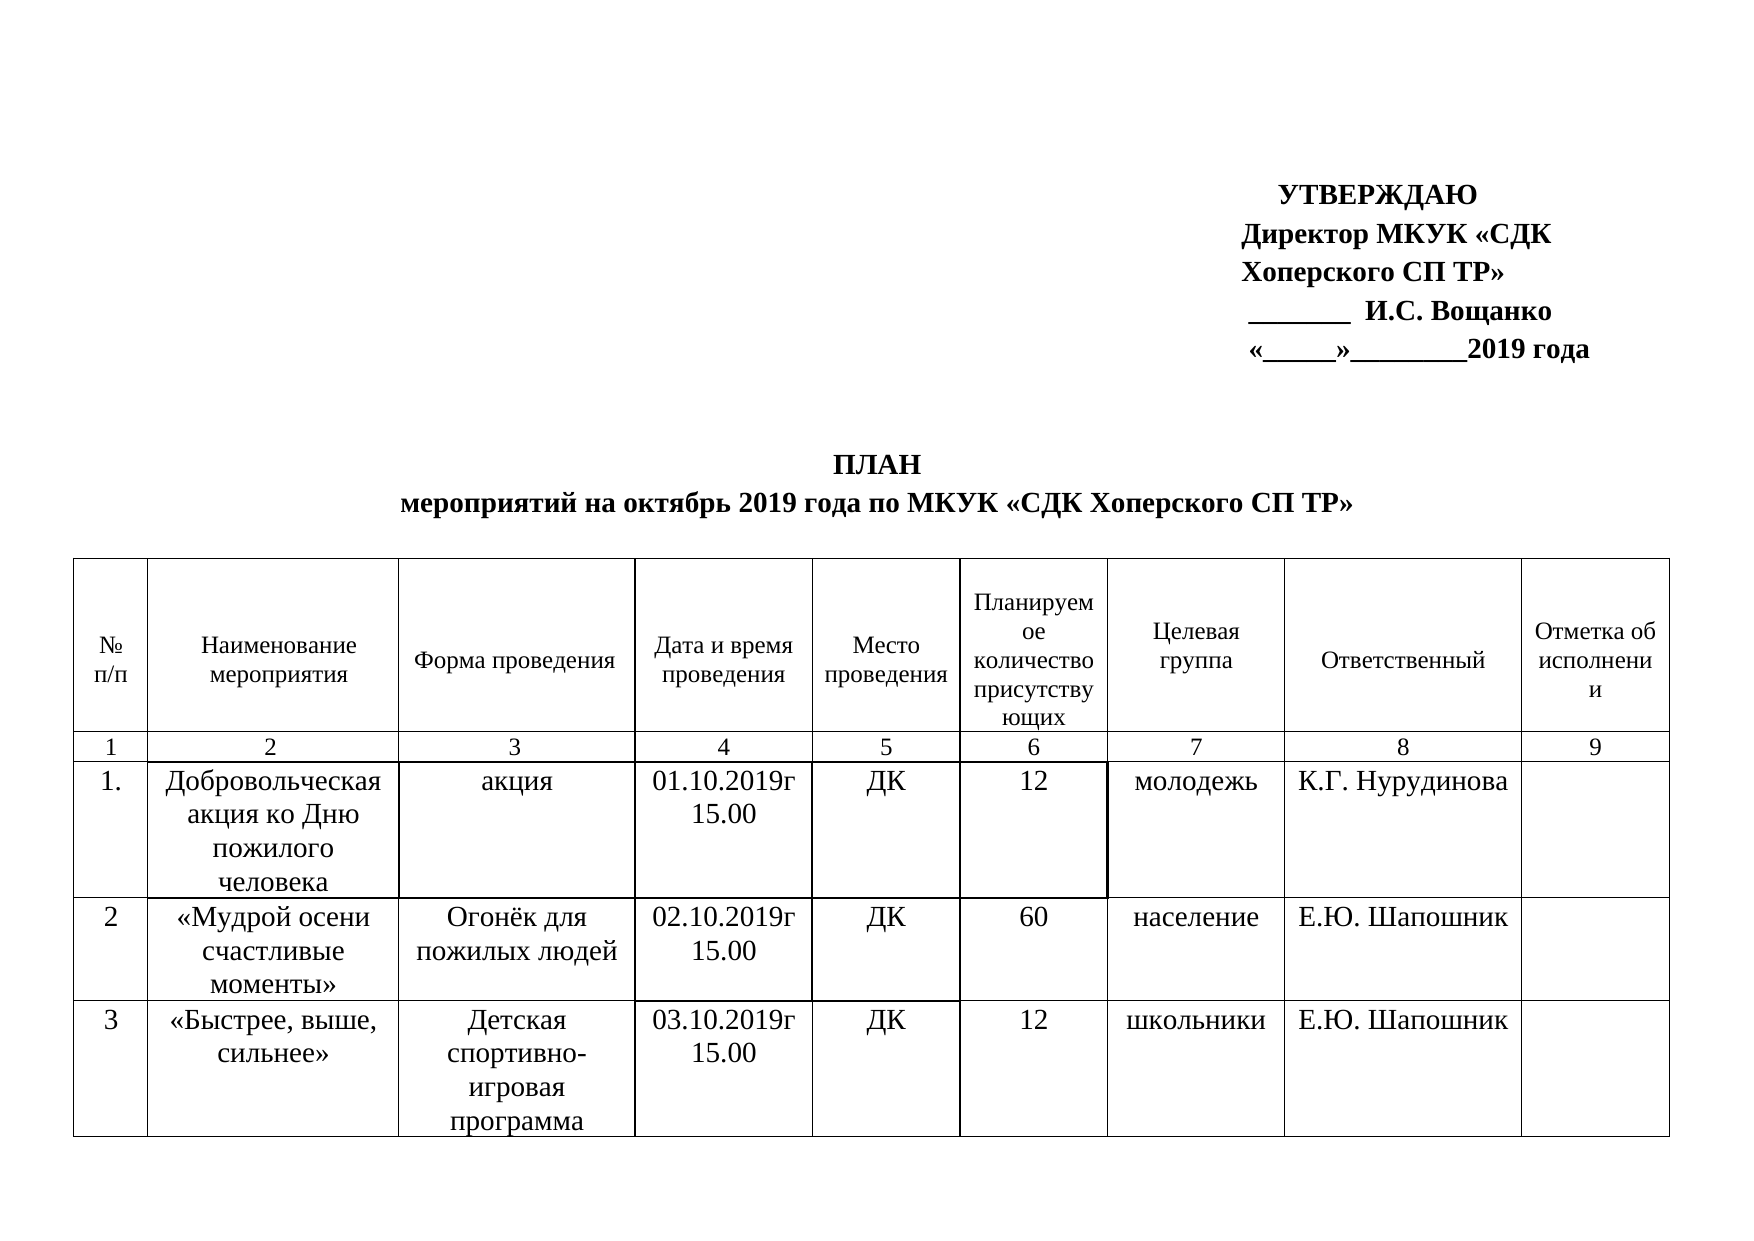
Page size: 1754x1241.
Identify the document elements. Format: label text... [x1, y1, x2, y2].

table_cell Е.Ю. Шапошник [1285, 898, 1521, 1000]
table_cell акция [400, 763, 634, 897]
table_cell [1522, 1001, 1669, 1136]
table_cell «Быстрее, выше, сильнее» [148, 1001, 398, 1136]
text Хоперского СП ТР» [118, 254, 1636, 288]
table_cell 2 [148, 732, 398, 761]
text _______ И.С. Вощанко [118, 293, 1636, 326]
text Директор МКУК «СДК [118, 216, 1636, 249]
table_cell ДК [813, 1002, 959, 1136]
table_cell 12 [961, 763, 1106, 897]
table_cell 60 [961, 899, 1107, 1000]
table_cell 2 [74, 898, 147, 1000]
table_cell [1522, 762, 1669, 897]
table_cell 1 [74, 732, 147, 761]
table_cell население [1108, 898, 1284, 1000]
table_cell К.Г. Нурудинова [1285, 762, 1521, 897]
table_cell 02.10.2019г 15.00 [636, 899, 811, 1000]
text мероприятий на октябрь 2019 года по МКУК «СДК Хоперского СП ТР» [118, 486, 1636, 519]
table_cell 8 [1285, 732, 1521, 761]
table_cell Огонёк для пожилых людей [399, 899, 634, 1000]
table_header Наименование мероприятия [148, 559, 398, 731]
table_cell 1. [74, 762, 147, 897]
text «_____»________2019 года [118, 331, 1636, 365]
table_cell 6 [961, 732, 1107, 761]
table_header Место проведения [813, 559, 959, 731]
text ПЛАН [118, 447, 1636, 481]
table_cell ДК [813, 899, 959, 1000]
table_header Целевая группа [1108, 559, 1284, 731]
table_header Ответственный [1285, 559, 1521, 731]
table_cell Е.Ю. Шапошник [1285, 1001, 1521, 1136]
table_cell 7 [1108, 732, 1284, 761]
table_cell 5 [813, 732, 959, 761]
table_cell Детская спортивно-игровая программа [399, 1001, 634, 1136]
table_cell 9 [1522, 732, 1669, 761]
table_header № п/п [74, 559, 147, 731]
table_header Форма проведения [399, 559, 634, 731]
table_cell молодежь [1109, 762, 1284, 897]
table_cell «Мудрой осени счастливые моменты» [148, 899, 398, 1000]
table_cell Добровольческая акция ко Дню пожилого человека [148, 763, 398, 897]
table_cell 03.10.2019г 15.00 [636, 1002, 812, 1136]
table_cell 3 [399, 732, 634, 761]
table_cell [1522, 898, 1669, 1000]
table_cell 12 [961, 1001, 1107, 1136]
table_cell 01.10.2019г 15.00 [636, 763, 811, 897]
table_header Дата и время проведения [636, 559, 812, 731]
table_header Отметка об исполнении [1522, 559, 1669, 731]
text УТВЕРЖДАЮ [118, 177, 1636, 211]
table_cell 3 [74, 1001, 147, 1136]
table_cell школьники [1108, 1001, 1284, 1136]
table_cell 4 [636, 732, 812, 761]
table_header Планируемое количество присутствующих [961, 559, 1107, 731]
table_cell ДК [813, 763, 959, 897]
